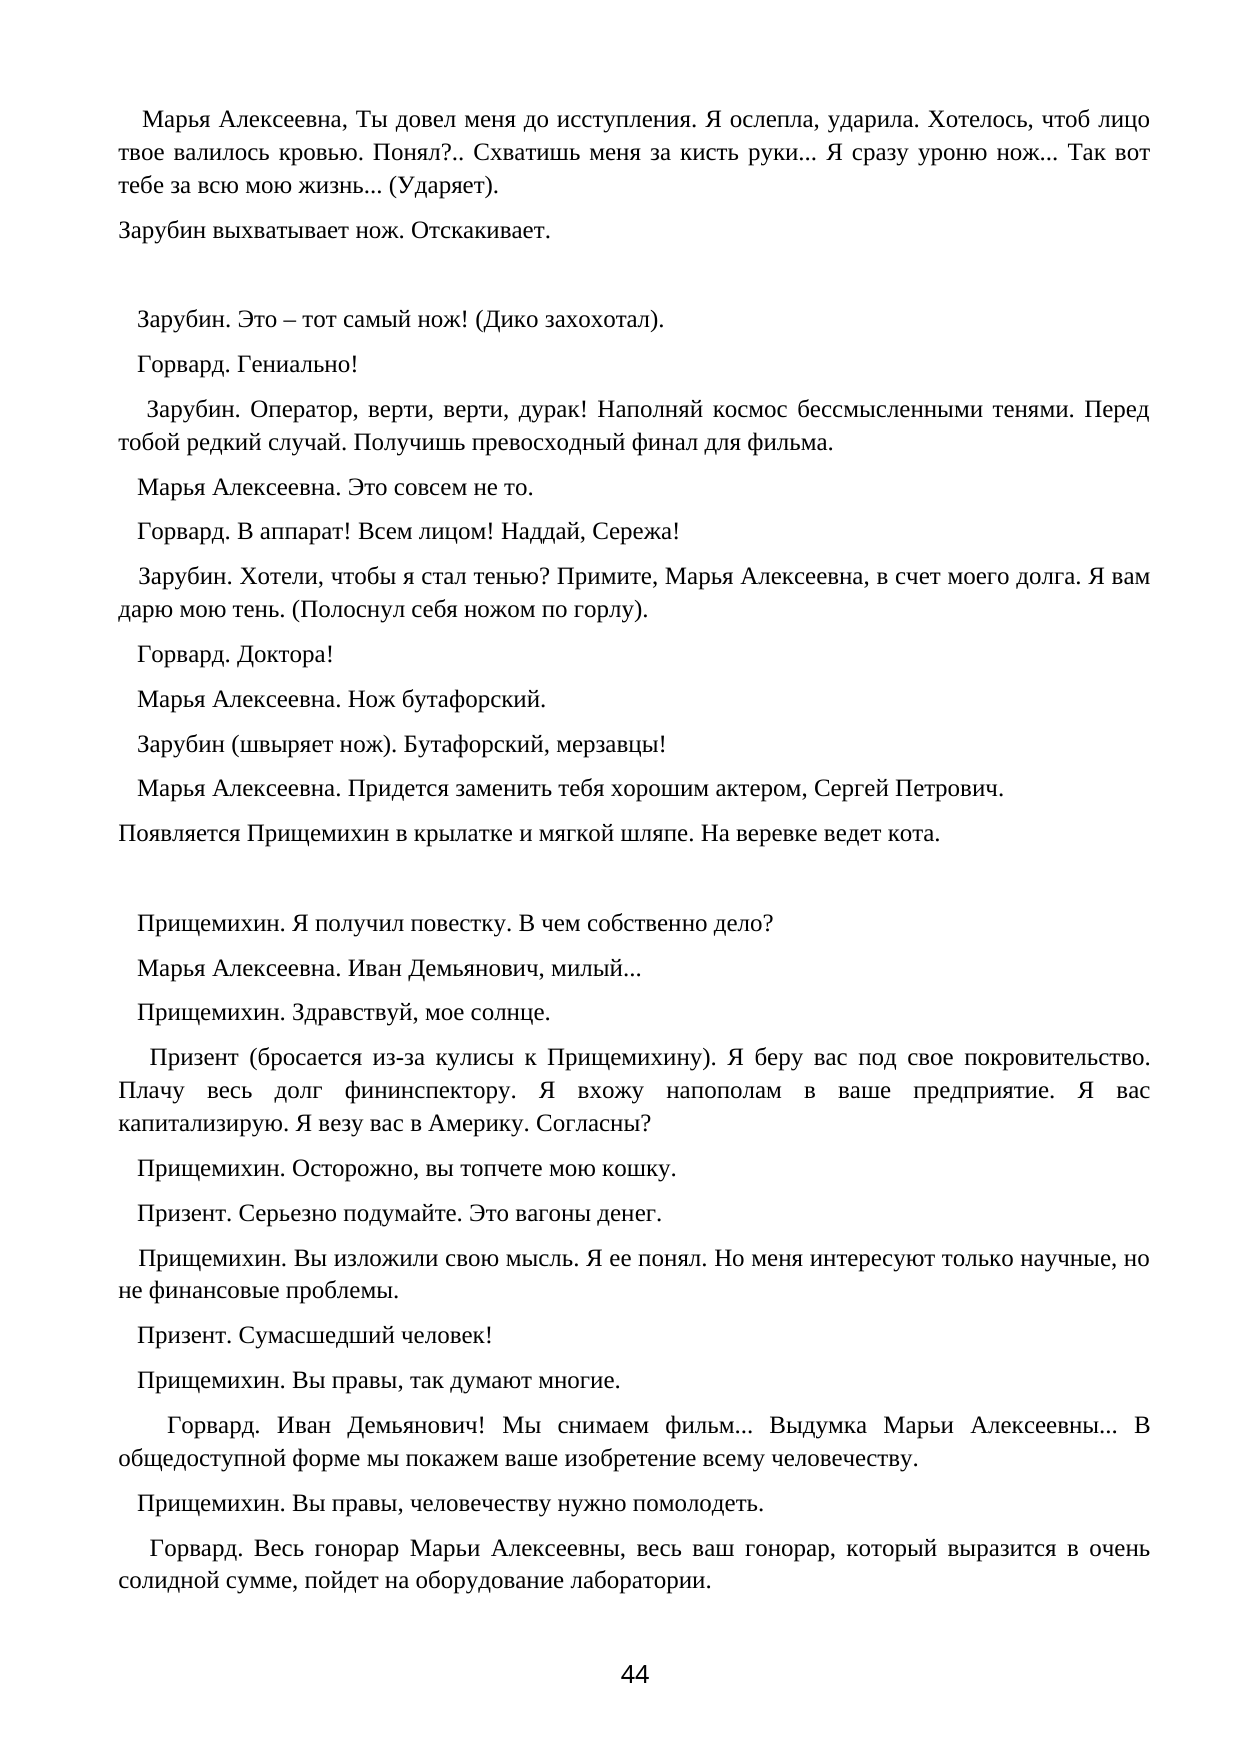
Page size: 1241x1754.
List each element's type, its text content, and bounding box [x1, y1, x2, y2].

text Горвард. Доктора! [118, 639, 1152, 668]
text Появляется Прищемихин в крылатке и мягкой шляпе. На веревке ведет кота. [118, 818, 1152, 847]
text Прищемихин. Здравствуй, мое солнце. [118, 997, 1152, 1026]
text Марья Алексеевна. Это совсем не то. [118, 472, 1152, 500]
text Зарубин (швыряет нож). Бутафорский, мерзавцы! [118, 729, 1152, 757]
text Марья Алексеевна. Придется заменить тебя хорошим актером, Сергей Петрович. [118, 773, 1152, 802]
text Зарубин выхватывает нож. Отскакивает. [118, 215, 1152, 243]
text Прищемихин. Вы правы, так думают многие. [118, 1365, 1152, 1394]
text Зарубин. Оператор, верти, верти, дурак! Наполняй космос бессмысленными тенями. Перед тобой редкий случай. Получишь превосходный финал для фильма. [118, 394, 1152, 456]
text Прищемихин. Я получил повестку. В чем собственно дело? [118, 908, 1152, 937]
text Горвард. Гениально! [118, 349, 1152, 378]
text Призент. Сумасшедший человек! [118, 1320, 1152, 1349]
text Прищемихин. Вы правы, человечеству нужно помолодеть. [118, 1488, 1152, 1517]
text Прищемихин. Осторожно, вы топчете мою кошку. [118, 1153, 1152, 1182]
text Марья Алексеевна. Нож бутафорский. [118, 684, 1152, 713]
text Призент. Серьезно подумайте. Это вагоны денег. [118, 1198, 1152, 1227]
text Горвард. Весь гонорар Марьи Алексеевны, весь ваш гонорар, который выразится в очень солидной сумме, пойдет на оборудование лаборатории. [118, 1533, 1152, 1594]
text Марья Алексеевна. Иван Демьянович, милый... [118, 953, 1152, 981]
text Горвард. Иван Демьянович! Мы снимаем фильм... Выдумка Марьи Алексеевны... В общедоступной форме мы покажем ваше изобретение всему человечеству. [118, 1410, 1152, 1472]
text Прищемихин. Вы изложили свою мысль. Я ее понял. Но меня интересуют только научные, но не финансовые проблемы. [118, 1243, 1152, 1304]
text Призент (бросается из-за кулисы к Прищемихину). Я беру вас под свое покровительство. Плачу весь долг фининспектору. Я вхожу напополам в ваше предприятие. Я вас капитализирую. Я везу вас в Америку. Согласны? [118, 1042, 1152, 1137]
text Зарубин. Хотели, чтобы я стал тенью? Примите, Марья Алексеевна, в счет моего долга. Я вам дарю мою тень. (Полоснул себя ножом по горлу). [118, 561, 1152, 623]
text Горвард. В аппарат! Всем лицом! Наддай, Сережа! [118, 516, 1152, 545]
text Зарубин. Это – тот самый нож! (Дико захохотал). [118, 304, 1152, 333]
text Марья Алексеевна, Ты довел меня до исступления. Я ослепла, ударила. Хотелось, чтоб лицо твое валилось кровью. Понял?.. Схватишь меня за кисть руки... Я сразу уроню нож... Так вот тебе за всю мою жизнь... (Ударяет). [118, 104, 1152, 199]
